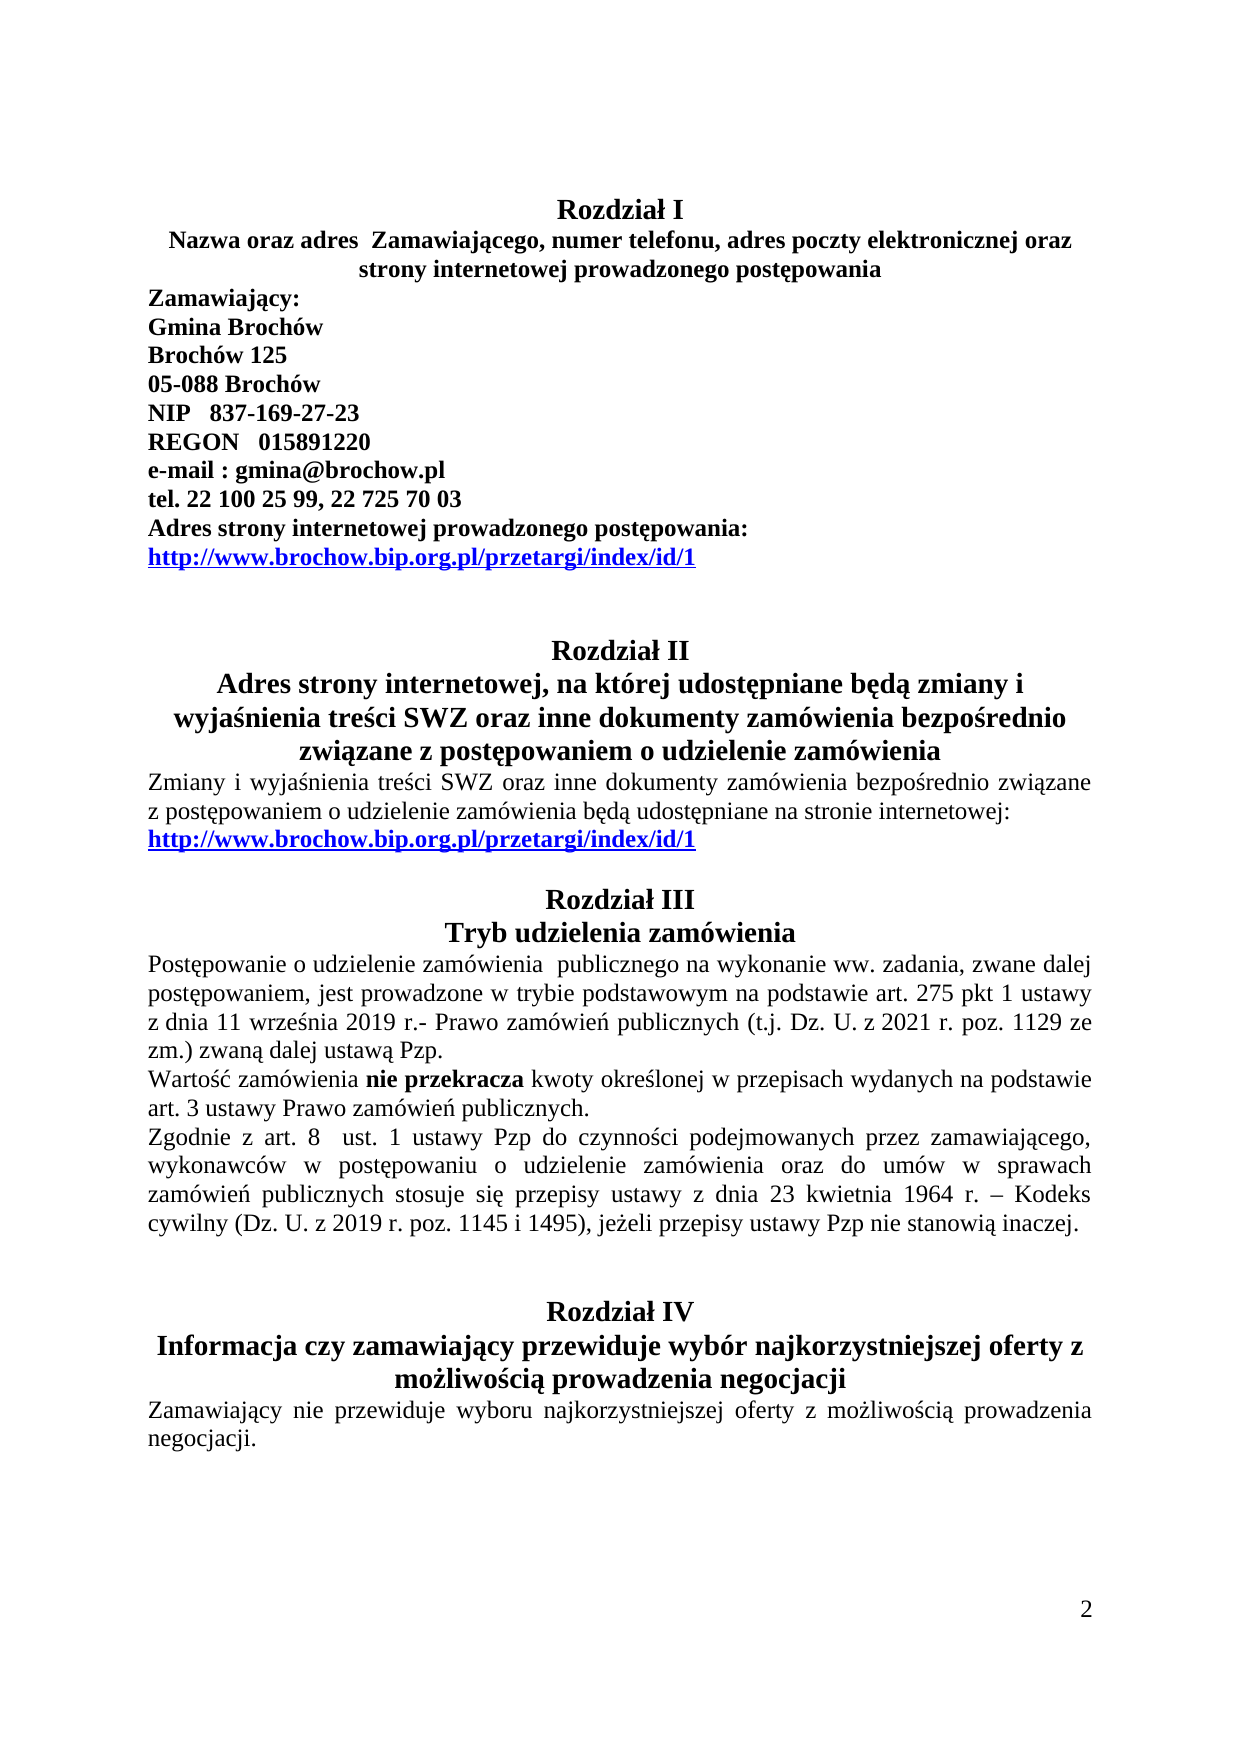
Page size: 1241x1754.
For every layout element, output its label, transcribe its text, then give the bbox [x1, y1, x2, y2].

text Zamawiający nie przewiduje wyboru najkorzystniejszej oferty z możliwością prowadzenia negocjacji. [148, 1395, 1093, 1452]
text http://www.brochow.bip.org.pl/przetargi/index/id/1 [148, 824, 1093, 853]
text REGON 015891220 [148, 427, 1093, 456]
text Postępowanie o udzielenie zamówienia publicznego na wykonanie ww. zadania, zwane dalej postępowaniem, jest prowadzone w trybie podstawowym na podstawie art. 275 pkt 1 ustawy z dnia 11 września 2019 r.- Prawo zamówień publicznych (t.j. Dz. U. z 2021 r. poz. 1129 ze zm.) zwaną dalej ustawą Pzp. [148, 949, 1093, 1064]
text Rozdział IV [148, 1294, 1093, 1328]
text 05-088 Brochów [148, 369, 1093, 398]
text Informacja czy zamawiający przewiduje wybór najkorzystniejszej oferty z możliwością prowadzenia negocjacji [148, 1328, 1093, 1395]
text Brochów 125 [148, 341, 1093, 369]
text tel. 22 100 25 99, 22 725 70 03 [148, 484, 1093, 513]
text Rozdział II [148, 633, 1093, 666]
text Zmiany i wyjaśnienia treści SWZ oraz inne dokumenty zamówienia bezpośrednio związane z postępowaniem o udzielenie zamówienia będą udostępniane na stronie internetowej: [148, 767, 1093, 824]
text Rozdział I [148, 192, 1093, 226]
text Adres strony internetowej, na której udostępniane będą zmiany i wyjaśnienia treści SWZ oraz inne dokumenty zamówienia bezpośrednio związane z postępowaniem o udzielenie zamówienia [148, 666, 1093, 767]
text Gmina Brochów [148, 312, 1093, 341]
text Nazwa oraz adres Zamawiającego, numer telefonu, adres poczty elektronicznej oraz strony internetowej prowadzonego postępowania [148, 226, 1093, 283]
text Wartość zamówienia nie przekracza kwoty określonej w przepisach wydanych na podstawie art. 3 ustawy Prawo zamówień publicznych. [148, 1064, 1093, 1122]
text e-mail : gmina@brochow.pl [148, 456, 1093, 484]
text Zamawiający: [148, 283, 1093, 312]
text Rozdział III [148, 882, 1093, 916]
text NIP 837-169-27-23 [148, 398, 1093, 427]
text Adres strony internetowej prowadzonego postępowania: http://www.brochow.bip.org.pl/przetargi/index/id/1 [148, 513, 1093, 571]
text Tryb udzielenia zamówienia [148, 916, 1093, 949]
text Zgodnie z art. 8 ust. 1 ustawy Pzp do czynności podejmowanych przez zamawiającego, wykonawców w postępowaniu o udzielenie zamówienia oraz do umów w sprawach zamówień publicznych stosuje się przepisy ustawy z dnia 23 kwietnia 1964 r. – Kodeks cywilny (Dz. U. z 2019 r. poz. 1145 i 1495), jeżeli przepisy ustawy Pzp nie stanowią inaczej. [148, 1122, 1093, 1237]
